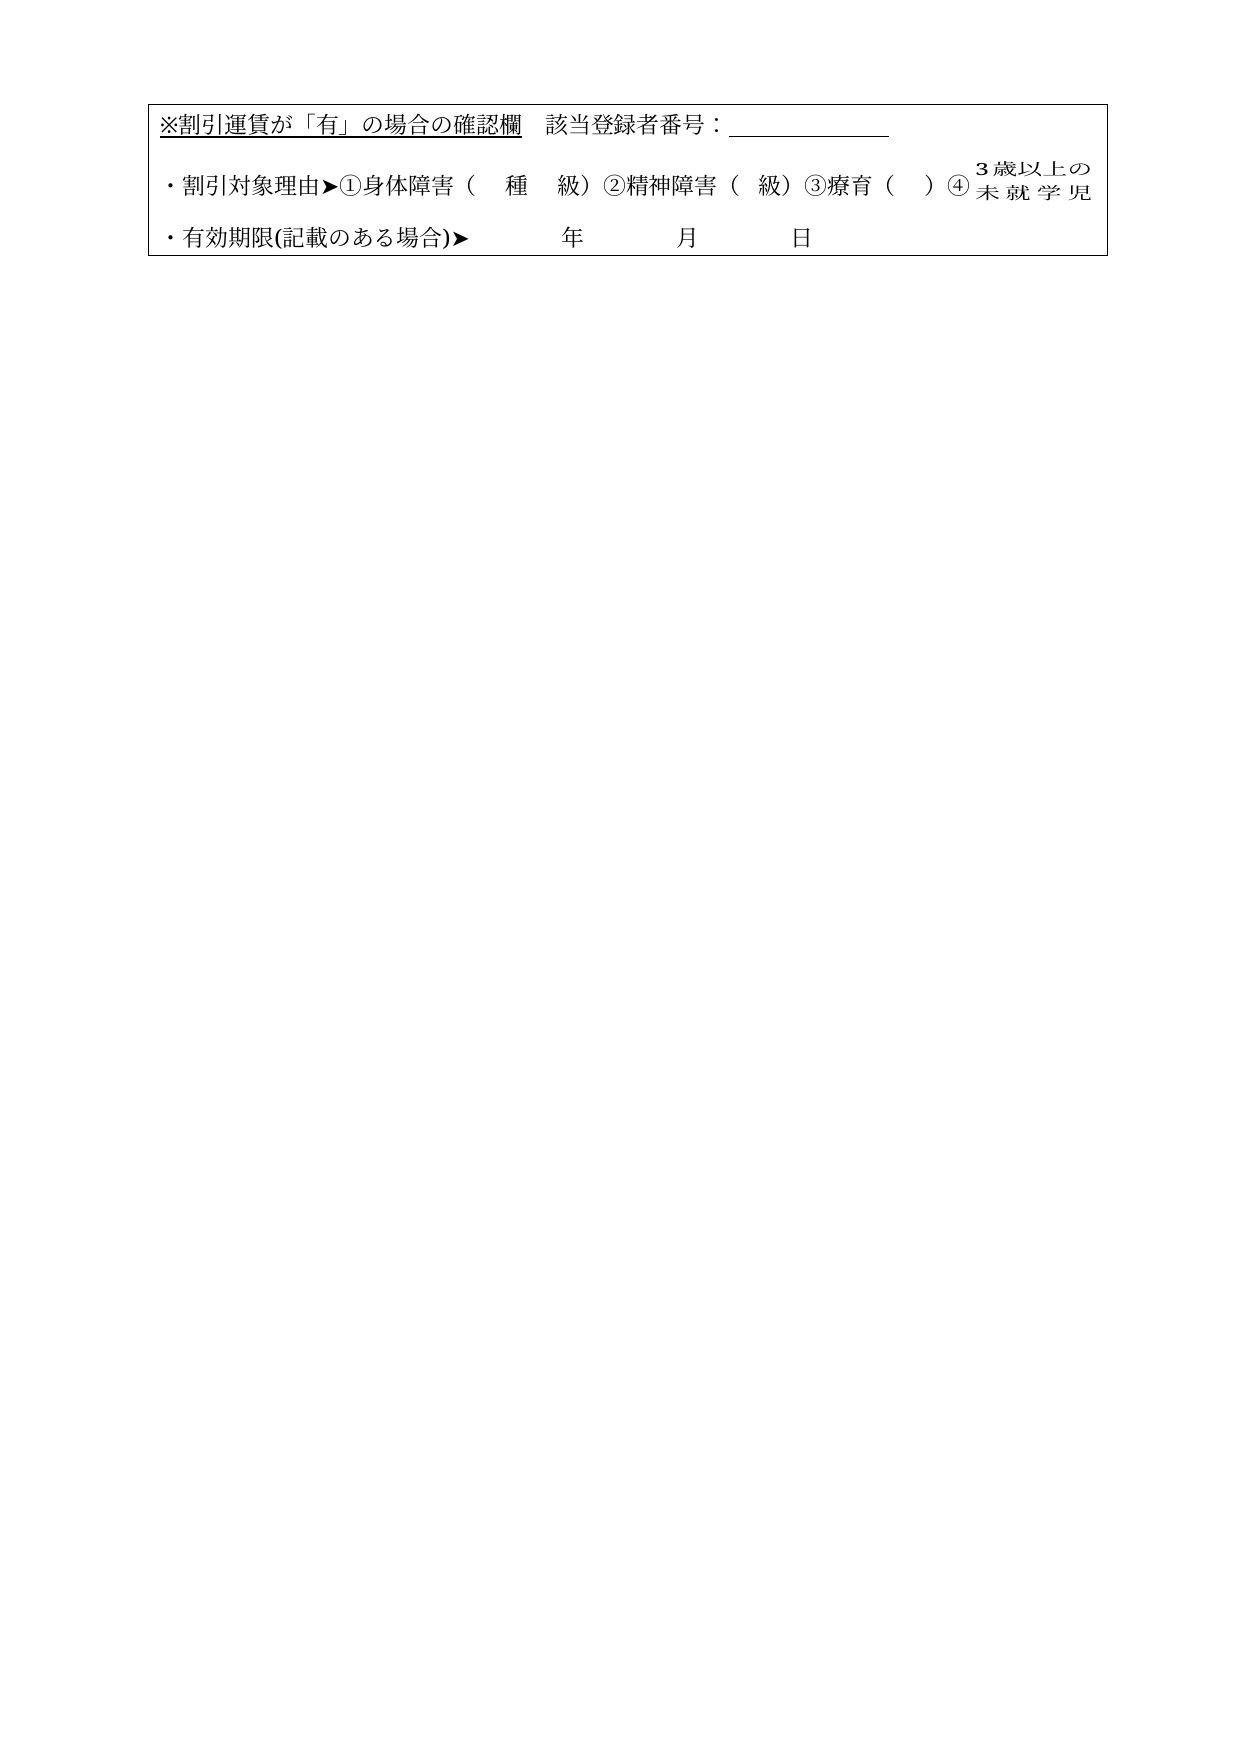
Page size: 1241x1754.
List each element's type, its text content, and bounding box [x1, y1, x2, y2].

table_cell ※割引運賃が「有」の場合の確認欄 該当登録者番号： ・割引対象理由➤①身体障害（ 種 級）②精神障害（ 級）③療育（ ）④3歳以上の未就学児 ・有効期限(記載のある場合)➤ 年 月 日 [149, 105, 1107, 255]
